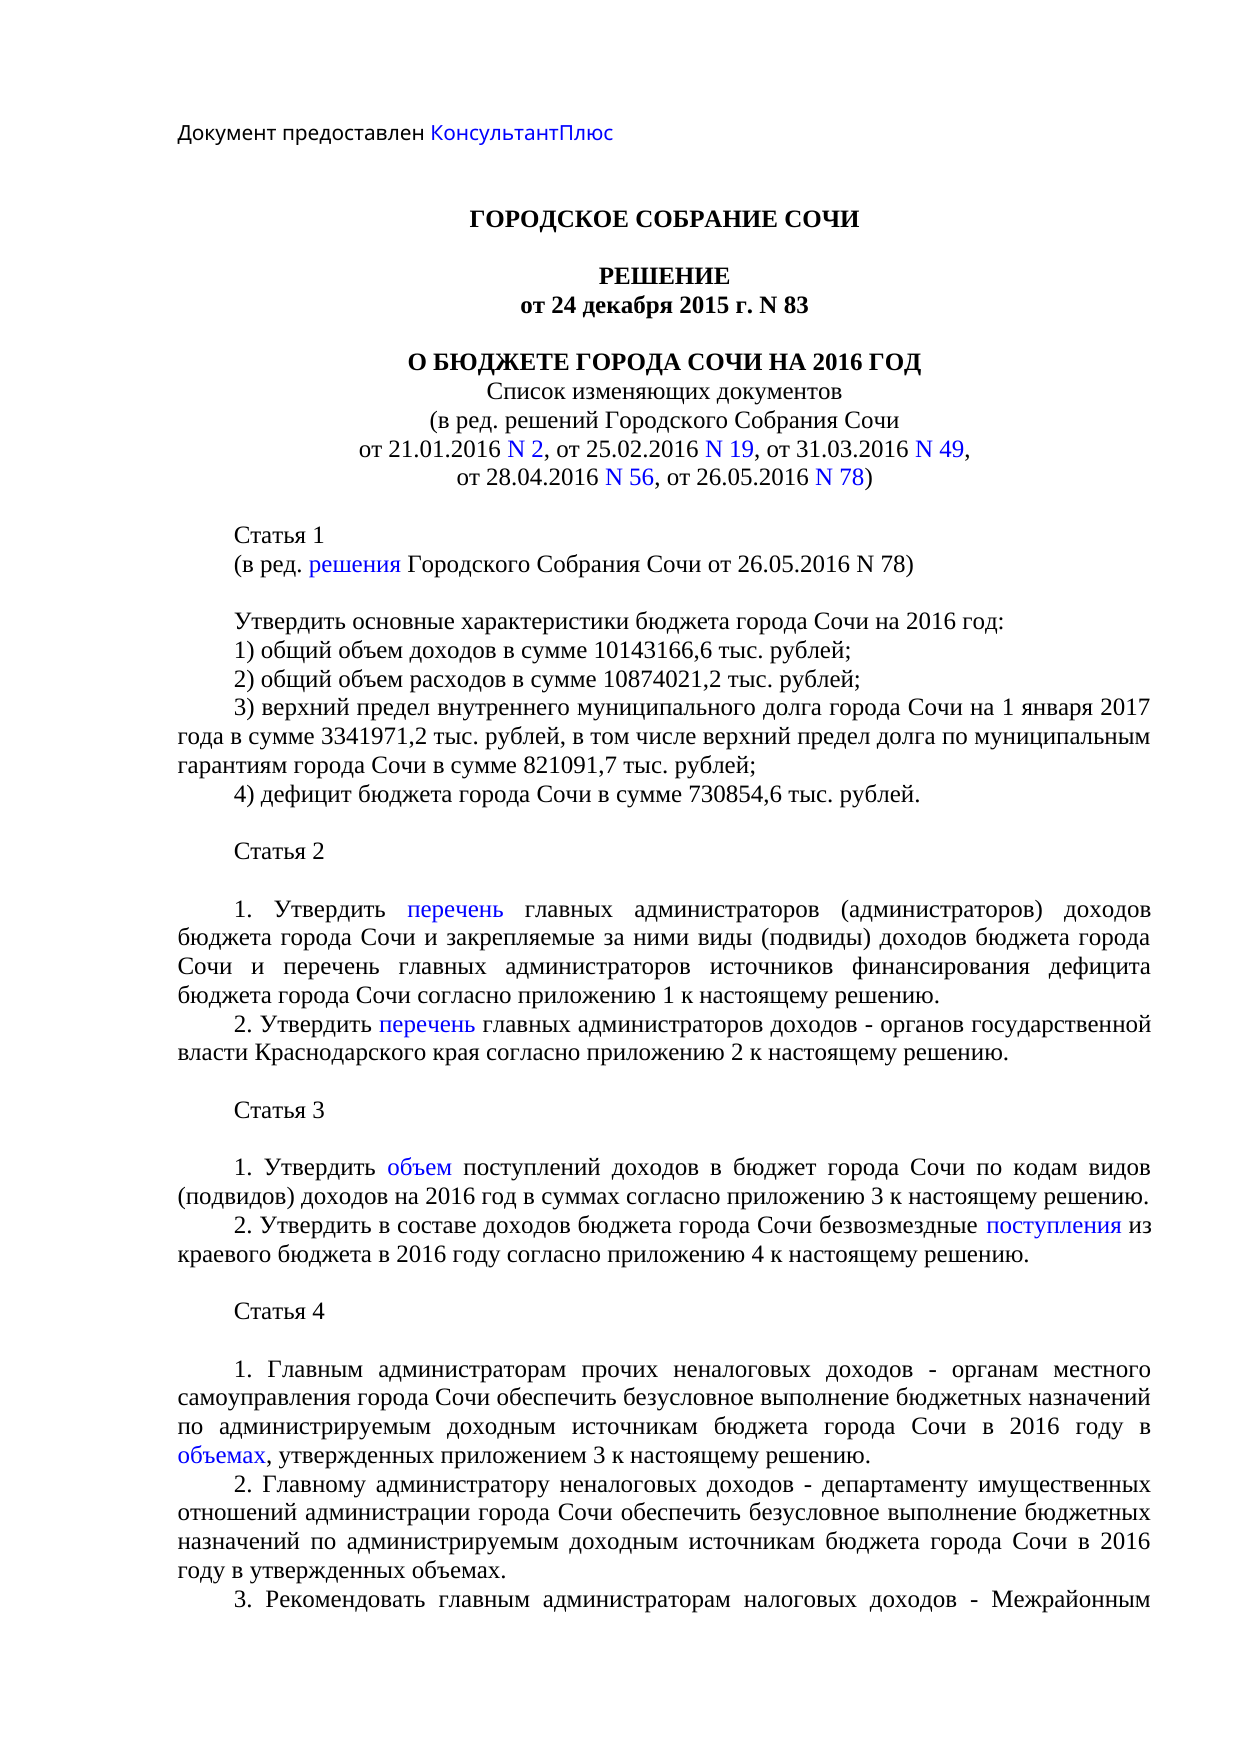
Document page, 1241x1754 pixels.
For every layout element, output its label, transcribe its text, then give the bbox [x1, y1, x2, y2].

text Статья 1 [177, 520, 1152, 549]
text 4) дефицит бюджета города Сочи в сумме 730854,6 тыс. рублей. [177, 779, 1152, 807]
text 2) общий объем расходов в сумме 10874021,2 тыс. рублей; [177, 664, 1152, 692]
text Статья 4 [177, 1296, 1152, 1325]
text от 21.01.2016 N 2, от 25.02.2016 N 19, от 31.03.2016 N 49, [177, 434, 1152, 462]
title Документ предоставлен КонсультантПлюс [177, 118, 1152, 175]
title ГОРОДСКОЕ СОБРАНИЕ СОЧИ [177, 204, 1152, 232]
text 1) общий объем доходов в сумме 10143166,6 тыс. рублей; [177, 635, 1152, 664]
text 2. Утвердить перечень главных администраторов доходов - органов государственной власти Краснодарского края согласно приложению 2 к настоящему решению. [177, 1009, 1152, 1066]
title от 24 декабря 2015 г. N 83 [177, 290, 1152, 319]
text (в ред. решений Городского Собрания Сочи [177, 405, 1152, 434]
text Утвердить основные характеристики бюджета города Сочи на 2016 год: [177, 606, 1152, 635]
title О БЮДЖЕТЕ ГОРОДА СОЧИ НА 2016 ГОД [177, 347, 1152, 376]
text (в ред. решения Городского Собрания Сочи от 26.05.2016 N 78) [177, 549, 1152, 577]
text 1. Главным администраторам прочих неналоговых доходов - органам местного самоуправления города Сочи обеспечить безусловное выполнение бюджетных назначений по администрируемым доходным источникам бюджета города Сочи в 2016 году в объемах, утвержденных приложением 3 к настоящему решению. [177, 1354, 1152, 1469]
text 1. Утвердить объем поступлений доходов в бюджет города Сочи по кодам видов (подвидов) доходов на 2016 год в суммах согласно приложению 3 к настоящему решению. [177, 1152, 1152, 1210]
text 2. Утвердить в составе доходов бюджета города Сочи безвозмездные поступления из краевого бюджета в 2016 году согласно приложению 4 к настоящему решению. [177, 1210, 1152, 1267]
text Статья 3 [177, 1095, 1152, 1124]
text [177, 1584, 1152, 1612]
text 1. Утвердить перечень главных администраторов (администраторов) доходов бюджета города Сочи и закрепляемые за ними виды (подвиды) доходов бюджета города Сочи и перечень главных администраторов источников финансирования дефицита бюджета города Сочи согласно приложению 1 к настоящему решению. [177, 894, 1152, 1009]
text 2. Главному администратору неналоговых доходов - департаменту имущественных отношений администрации города Сочи обеспечить безусловное выполнение бюджетных назначений по администрируемым доходным источникам бюджета города Сочи в 2016 году в утвержденных объемах. [177, 1469, 1152, 1584]
text от 28.04.2016 N 56, от 26.05.2016 N 78) [177, 462, 1152, 491]
text 3) верхний предел внутреннего муниципального долга города Сочи на 1 января 2017 года в сумме 3341971,2 тыс. рублей, в том числе верхний предел долга по муниципальным гарантиям города Сочи в сумме 821091,7 тыс. рублей; [177, 692, 1152, 779]
text Статья 2 [177, 836, 1152, 865]
text Список изменяющих документов [177, 376, 1152, 405]
title РЕШЕНИЕ [177, 261, 1152, 290]
